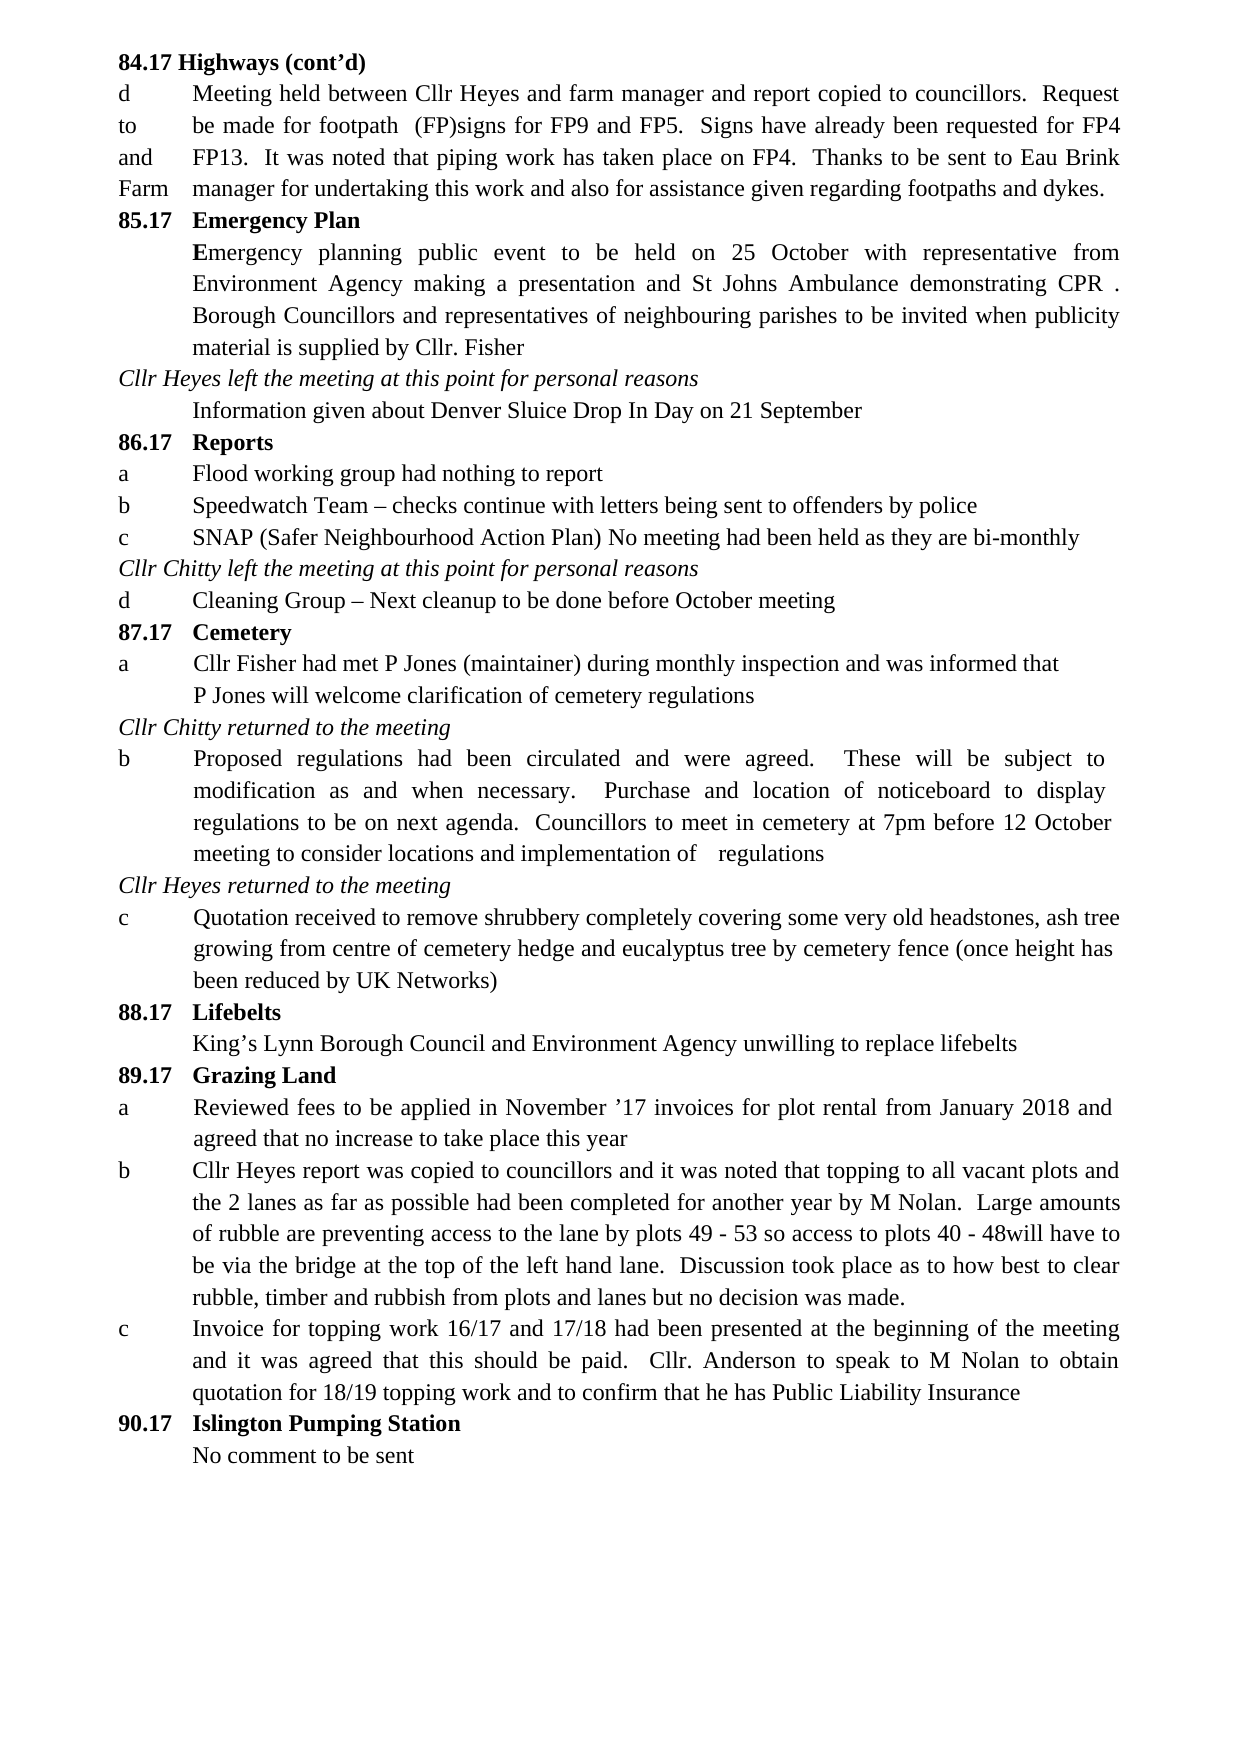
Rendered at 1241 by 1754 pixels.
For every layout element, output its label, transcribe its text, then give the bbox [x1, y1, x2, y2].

text a Flood working group had nothing to report [118, 459, 1122, 487]
list d Meeting held between Cllr Heyes and farm manager and report copied to councillors. Request to be made for footpath (FP)signs for FP9 and FP5. Signs have already been requested for FP4 and FP13. It was noted that piping work has taken place on FP4. Thanks to be sent to Eau Brink Farm manager for undertaking this work and also for assistance given regarding footpaths and dykes. [118, 79, 1122, 202]
list a Reviewed fees to be applied in November ’17 invoices for plot rental from January 2018 and agreed that no increase to take place this year [118, 1093, 1122, 1152]
list c Invoice for topping work 16/17 and 17/18 had been presented at the beginning of the meeting and it was agreed that this should be paid. Cllr. Anderson to speak to M Nolan to obtain quotation for 18/19 topping work and to confirm that he has Public Liability Insurance [118, 1314, 1122, 1405]
text No comment to be sent [192, 1441, 1122, 1469]
list c Quotation received to remove shrubbery completely covering some very old headstones, ash tree growing from centre of cemetery hedge and eucalyptus tree by cemetery fence (once height has been reduced by UK Networks) [118, 903, 1122, 994]
text Cllr Heyes left the meeting at this point for personal reasons [118, 364, 1122, 392]
list Reports [118, 428, 1122, 455]
list b Proposed regulations had been circulated and were agreed. These will be subject to modification as and when necessary. Purchase and location of noticeboard to display regulations to be on next agenda. Councillors to meet in cemetery at 7pm before 12 October meeting to consider locations and implementation of regulations [118, 744, 1122, 867]
list Islington Pumping Station [118, 1409, 1122, 1437]
list a Cllr Fisher had met P Jones (maintainer) during monthly inspection and was informed that [118, 649, 1122, 677]
list Cllr Chitty returned to the meeting [118, 713, 1122, 740]
text c SNAP (Safer Neighbourhood Action Plan) No meeting had been held as they are bi-monthly [118, 523, 1122, 550]
list Grazing Land [118, 1061, 1122, 1089]
list 84.17 Highways (cont’d) [118, 48, 1122, 75]
text Cllr Chitty left the meeting at this point for personal reasons [118, 554, 1122, 582]
text d Cleaning Group – Next cleanup to be done before October meeting [118, 586, 1122, 614]
text b Speedwatch Team – checks continue with letters being sent to offenders by police [118, 491, 1122, 519]
list P Jones will welcome clarification of cemetery regulations [118, 681, 1122, 709]
list Emergency Plan [118, 206, 1122, 234]
list b Cllr Heyes report was copied to councillors and it was noted that topping to all vacant plots and the 2 lanes as far as possible had been completed for another year by M Nolan. Large amounts of rubble are preventing access to the lane by plots 49 - 53 so access to plots 40 - 48will have to be via the bridge at the top of the left hand lane. Discussion took place as to how best to clear rubble, timber and rubbish from plots and lanes but no decision was made. [118, 1156, 1122, 1310]
list Cemetery [118, 618, 1122, 645]
text Information given about Denver Sluice Drop In Day on 21 September [192, 396, 1122, 424]
text Emergency planning public event to be held on 25 October with representative from Environment Agency making a presentation and St Johns Ambulance demonstrating CPR . Borough Councillors and representatives of neighbouring parishes to be invited when publicity material is supplied by Cllr. Fisher [192, 238, 1122, 360]
text King’s Lynn Borough Council and Environment Agency unwilling to replace lifebelts [192, 1029, 1122, 1057]
list Lifebelts [118, 998, 1122, 1025]
list Cllr Heyes returned to the meeting [118, 871, 1122, 899]
